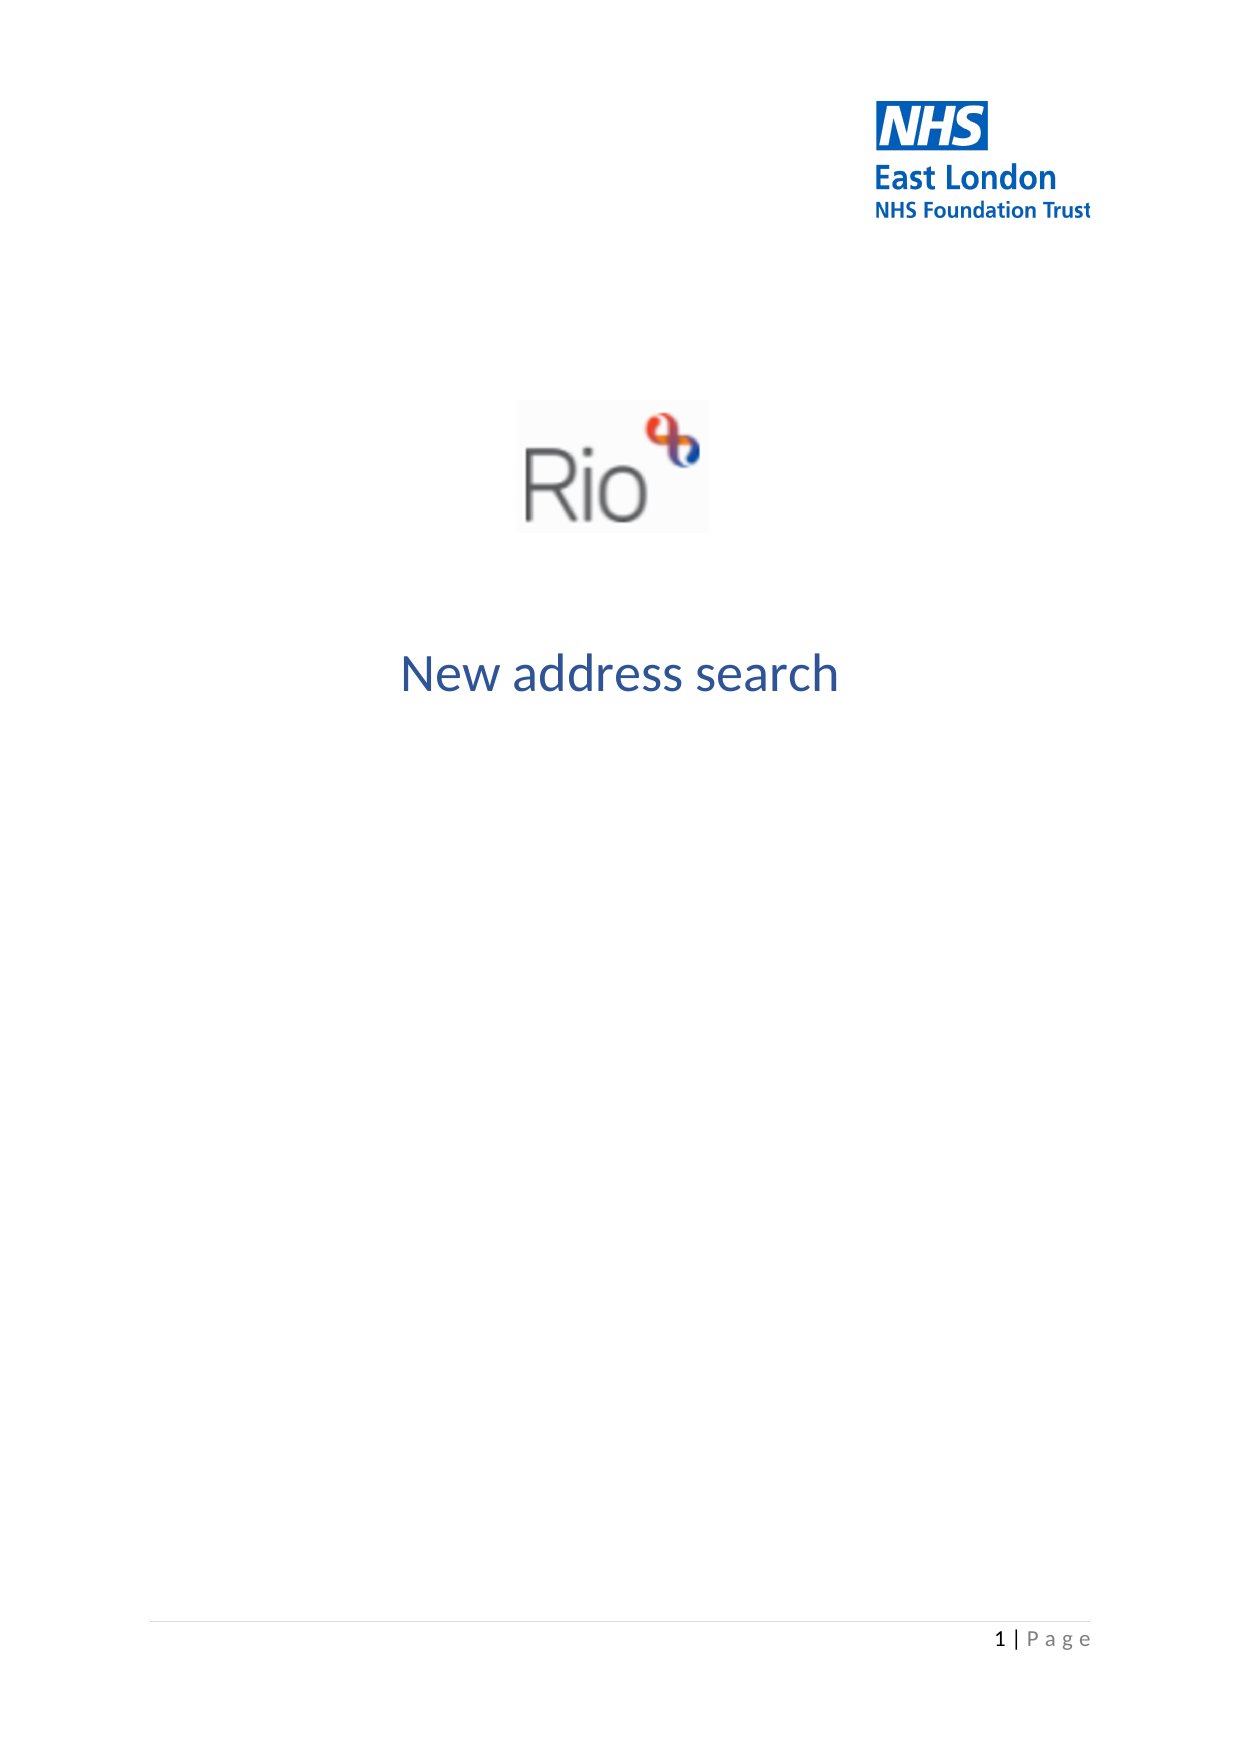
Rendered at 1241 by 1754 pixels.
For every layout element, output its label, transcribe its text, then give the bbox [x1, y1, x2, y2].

picture [876, 101, 1091, 218]
picture [515, 400, 709, 533]
text New address search [150, 639, 1090, 705]
